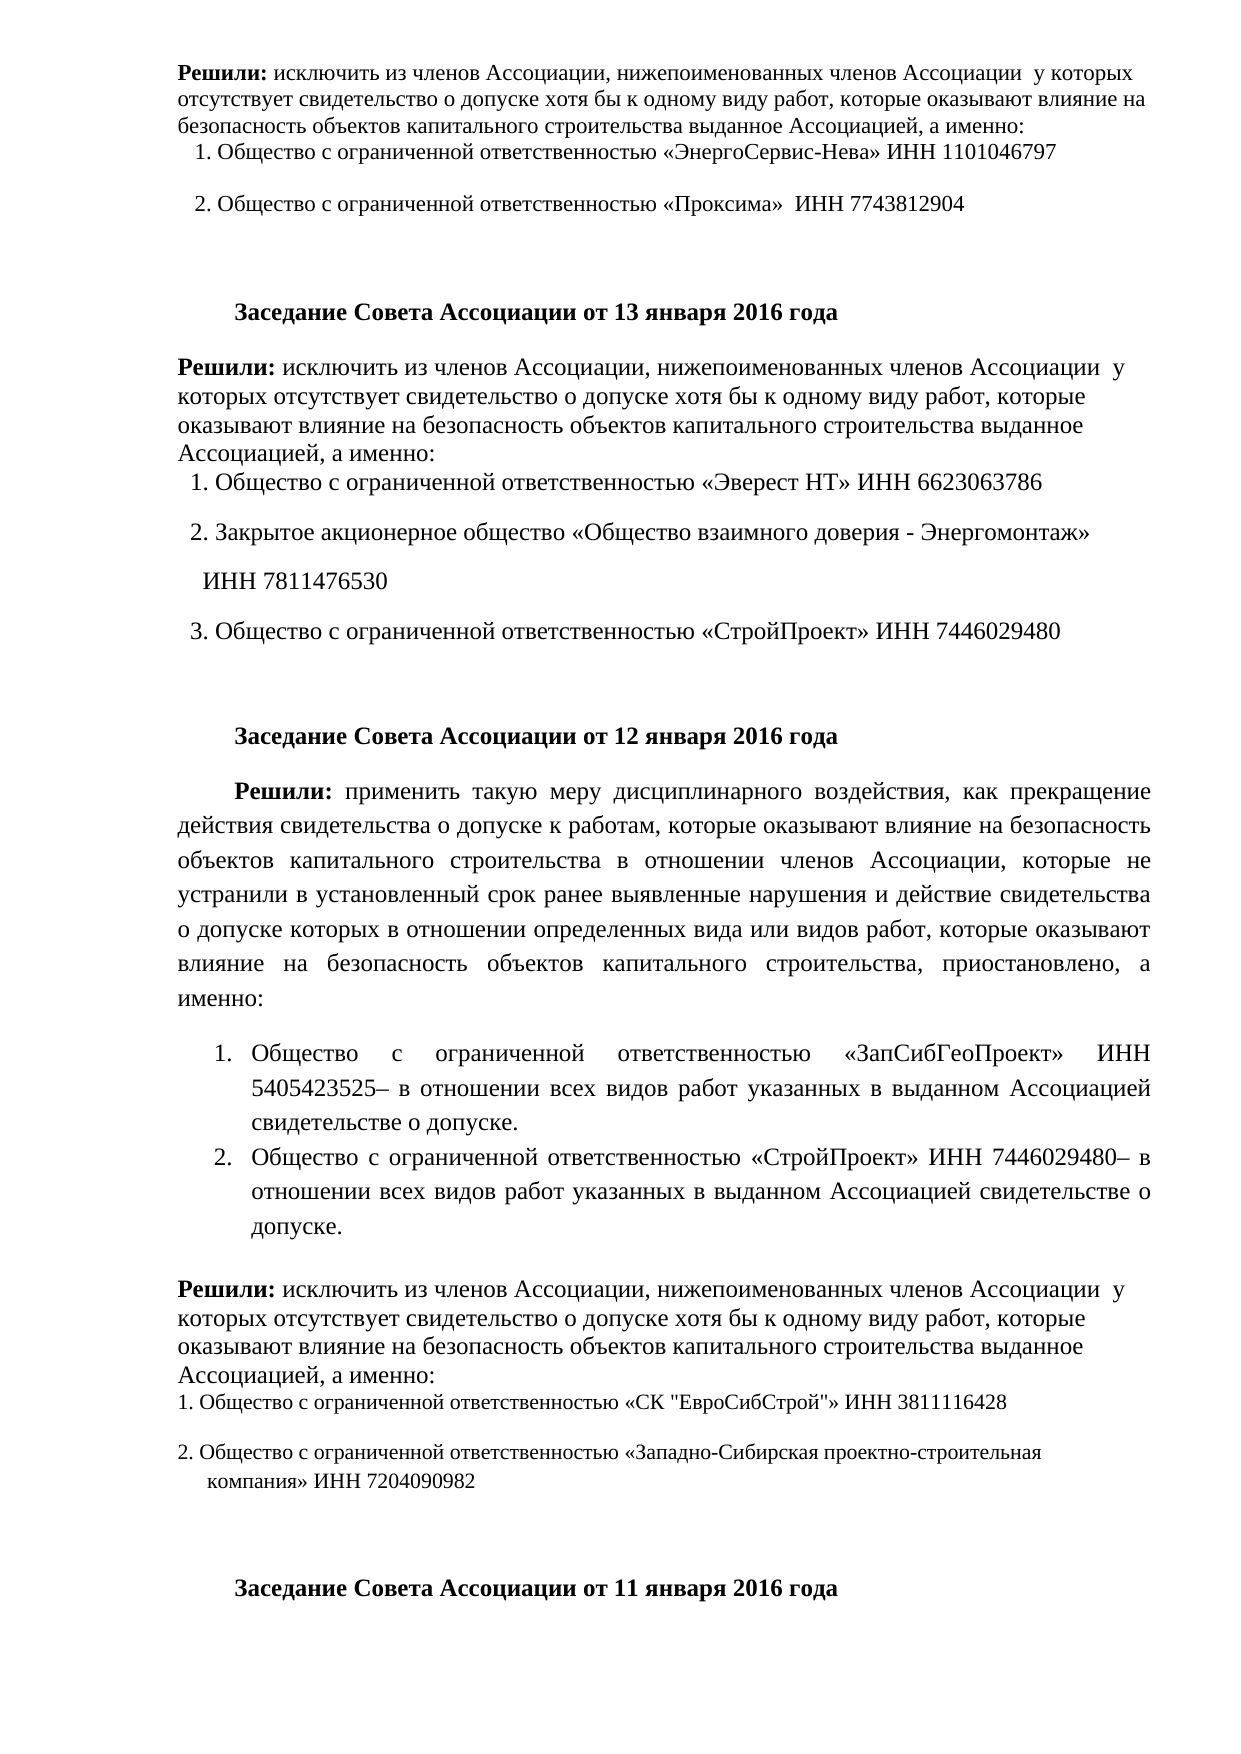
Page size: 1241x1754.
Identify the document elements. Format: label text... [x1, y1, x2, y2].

text Заседание Совета Ассоциации от 13 января 2016 года [177, 297, 1152, 326]
text Заседание Совета Ассоциации от 11 января 2016 года [177, 1573, 1152, 1602]
list Общество с ограниченной ответственностью «СтройПроект» ИНН 7446029480– в отношении всех видов работ указанных в выданном Ассоциацией свидетельстве о допуске. [213, 1142, 1152, 1239]
text 1. Общество с ограниченной ответственностью «СК "ЕвроСибСтрой"» ИНН 3811116428 [177, 1389, 1152, 1414]
text 1. Общество с ограниченной ответственностью «Эверест НТ» ИНН 6623063786 [177, 467, 1152, 496]
text Решили: применить такую меру дисциплинарного воздействия, как прекращение действия свидетельства о допуске к работам, которые оказывают влияние на безопасность объектов капитального строительства в отношении членов Ассоциации, которые не устранили в установленный срок ранее выявленные нарушения и действие свидетельства о допуске которых в отношении определенных вида или видов работ, которые оказывают влияние на безопасность объектов капитального строительства, приостановлено, а именно: [177, 776, 1152, 1012]
text 1. Общество с ограниченной ответственностью «ЭнергоСервис-Нева» ИНН 1101046797 [177, 138, 1152, 164]
text 3. Общество с ограниченной ответственностью «СтройПроект» ИНН 7446029480 [177, 616, 1152, 645]
text 2. Закрытое акционерное общество «Общество взаимного доверия - Энергомонтаж» [177, 517, 1152, 546]
text 2. Общество с ограниченной ответственностью «Западно-Сибирская проектно-строительная компания» ИНН 7204090982 [177, 1439, 1152, 1493]
text ИНН 7811476530 [177, 566, 1152, 595]
list Общество с ограниченной ответственностью «ЗапСибГеоПроект» ИНН 5405423525– в отношении всех видов работ указанных в выданном Ассоциацией свидетельстве о допуске. [213, 1038, 1152, 1136]
text 2. Общество с ограниченной ответственностью «Проксима» ИНН 7743812904 [177, 191, 1152, 217]
text Заседание Совета Ассоциации от 12 января 2016 года [177, 721, 1152, 749]
